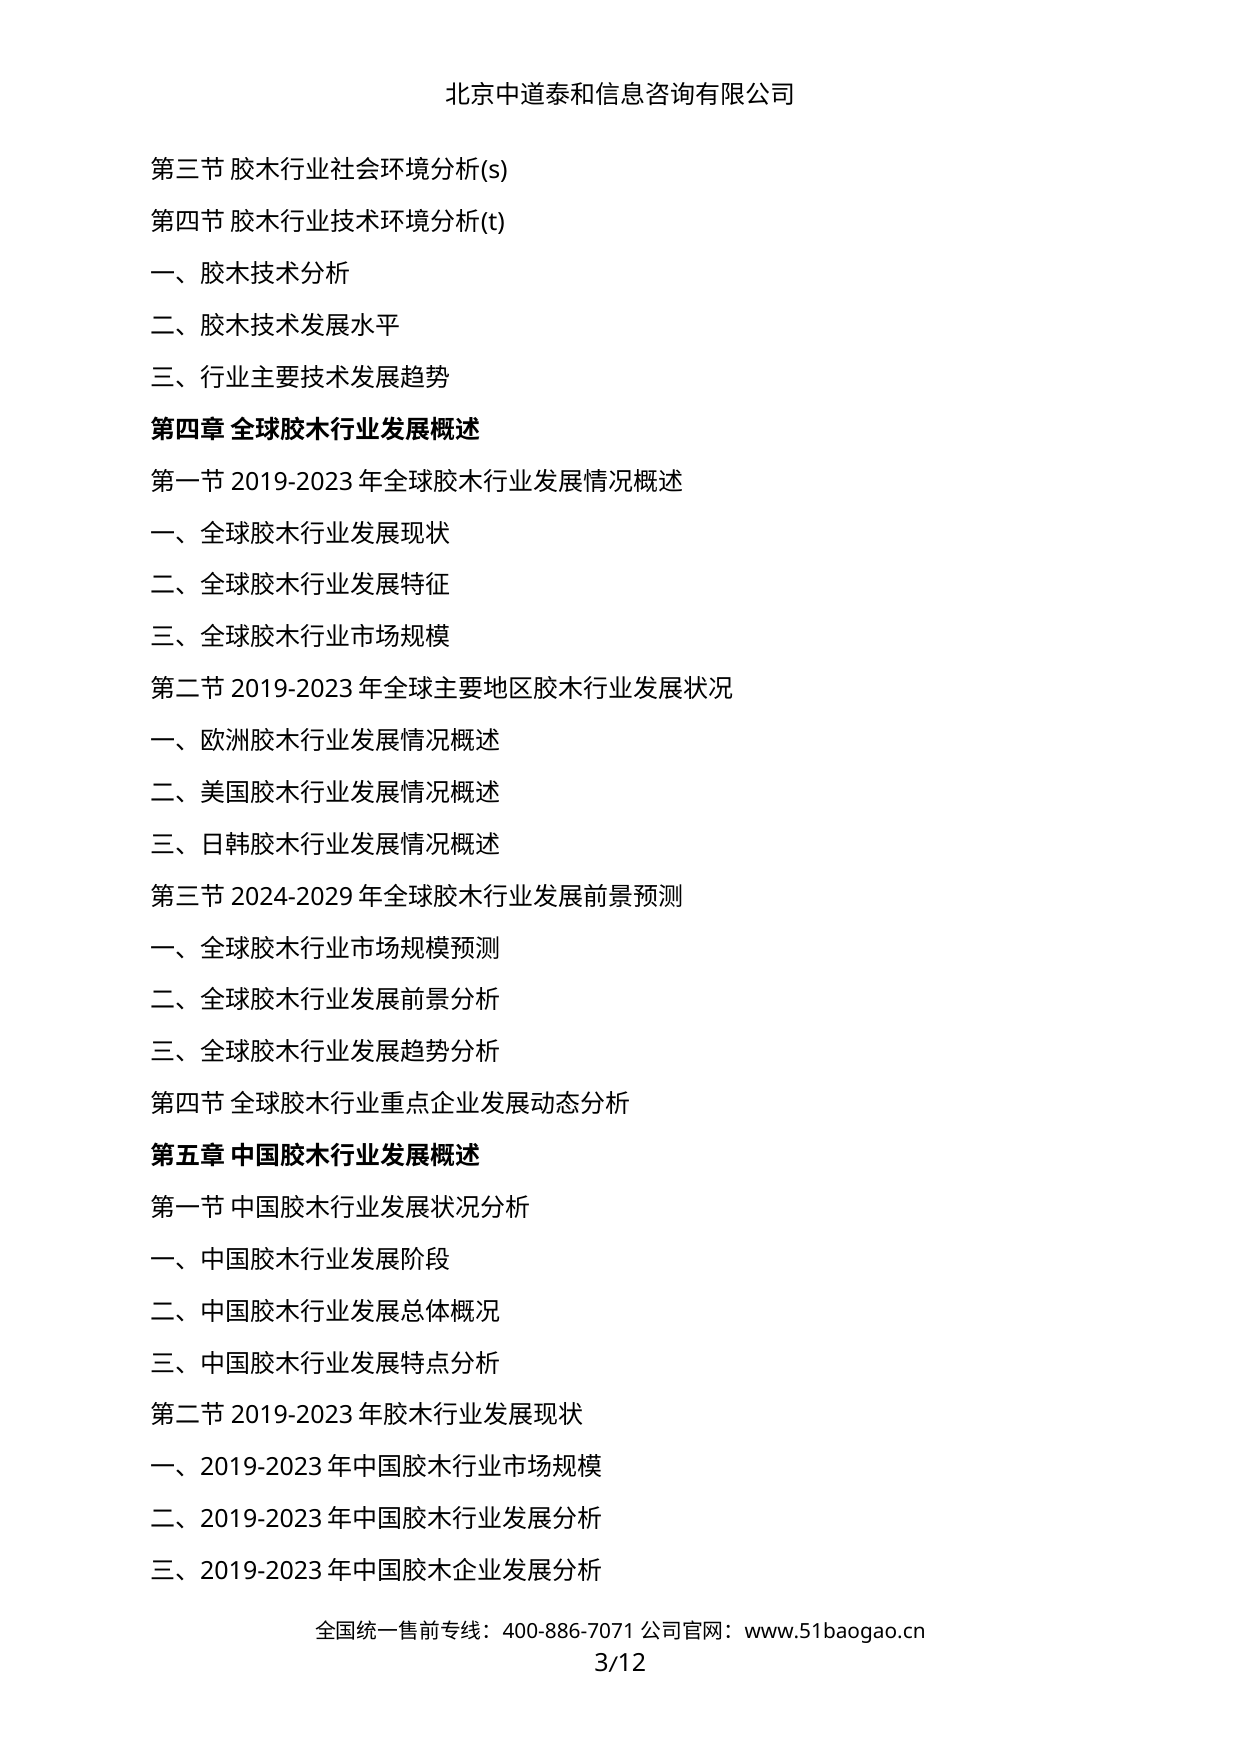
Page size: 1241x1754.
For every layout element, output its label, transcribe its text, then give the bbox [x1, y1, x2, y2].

text 第五章 中国胶木行业发展概述 [150, 1136, 1090, 1172]
text 三、2019-2023年中国胶木企业发展分析 [150, 1551, 1090, 1587]
text 第四章 全球胶木行业发展概述 [150, 409, 1090, 446]
text 二、全球胶木行业发展特征 [150, 565, 1090, 601]
text 第三节 2024-2029年全球胶木行业发展前景预测 [150, 876, 1090, 912]
text 一、胶木技术分析 [150, 254, 1090, 290]
text 第四节 全球胶木行业重点企业发展动态分析 [150, 1084, 1090, 1120]
text 一、2019-2023年中国胶木行业市场规模 [150, 1447, 1090, 1483]
text 三、中国胶木行业发展特点分析 [150, 1343, 1090, 1379]
text 第三节 胶木行业社会环境分析(s) [150, 150, 1090, 186]
text 第一节 2019-2023年全球胶木行业发展情况概述 [150, 461, 1090, 497]
text 一、全球胶木行业发展现状 [150, 513, 1090, 549]
text 三、日韩胶木行业发展情况概述 [150, 824, 1090, 861]
text 二、2019-2023年中国胶木行业发展分析 [150, 1499, 1090, 1535]
text 第二节 2019-2023年全球主要地区胶木行业发展状况 [150, 669, 1090, 705]
text 三、全球胶木行业市场规模 [150, 617, 1090, 653]
text 二、胶木技术发展水平 [150, 306, 1090, 342]
text 三、行业主要技术发展趋势 [150, 357, 1090, 394]
text 二、全球胶木行业发展前景分析 [150, 980, 1090, 1016]
text 二、中国胶木行业发展总体概况 [150, 1291, 1090, 1327]
text 一、欧洲胶木行业发展情况概述 [150, 721, 1090, 757]
text 第二节 2019-2023年胶木行业发展现状 [150, 1395, 1090, 1431]
text 三、全球胶木行业发展趋势分析 [150, 1032, 1090, 1068]
text 第四节 胶木行业技术环境分析(t) [150, 202, 1090, 238]
text 二、美国胶木行业发展情况概述 [150, 772, 1090, 809]
text 一、全球胶木行业市场规模预测 [150, 928, 1090, 964]
text 一、中国胶木行业发展阶段 [150, 1239, 1090, 1276]
text 第一节 中国胶木行业发展状况分析 [150, 1187, 1090, 1224]
